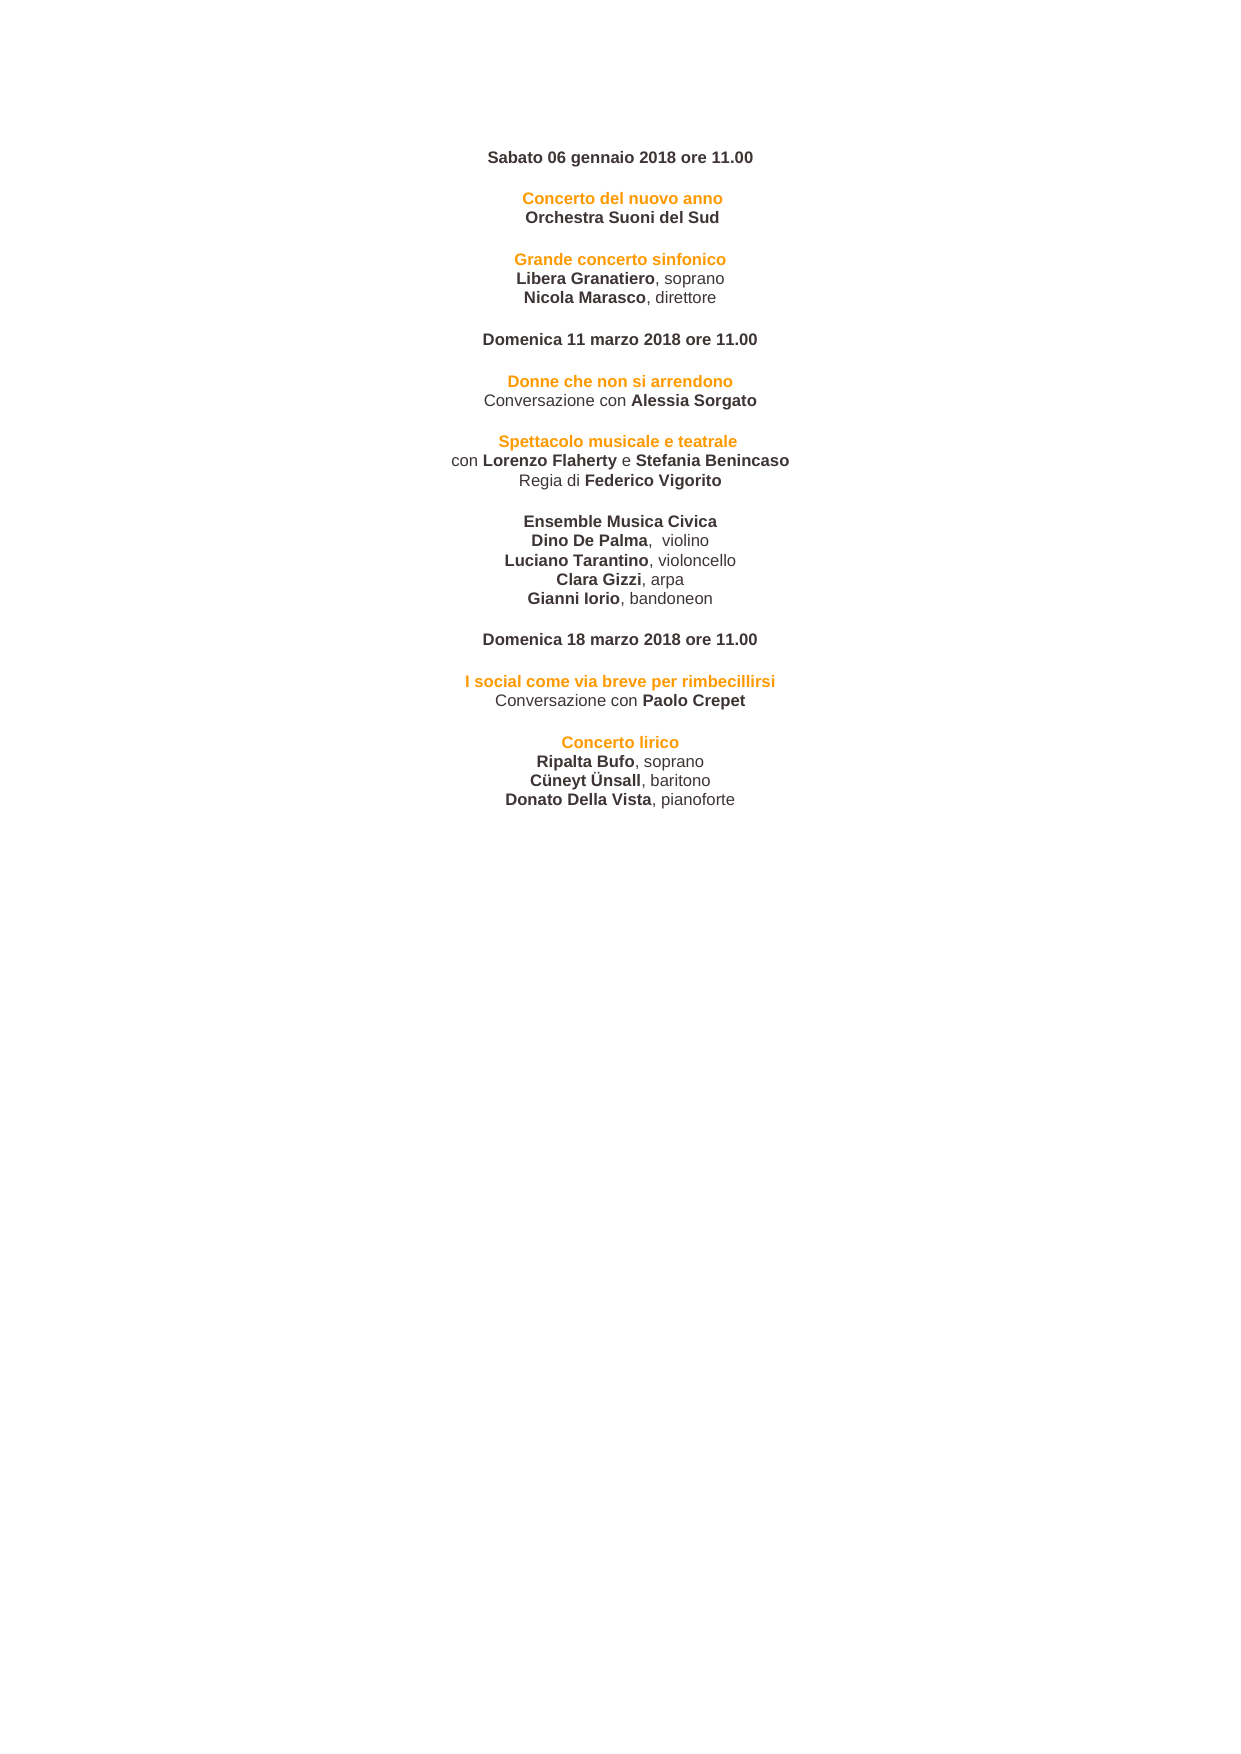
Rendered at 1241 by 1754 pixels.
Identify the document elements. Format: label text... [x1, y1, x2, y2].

text Domenica 11 marzo 2018 ore 11.00 [118, 330, 1122, 349]
text Sabato 06 gennaio 2018 ore 11.00 [118, 148, 1122, 167]
text Donne che non si arrendono Conversazione con Alessia Sorgato [118, 371, 1122, 410]
text Spettacolo musicale e teatrale con Lorenzo Flaherty e Stefania Benincaso Regia di Federico Vigorito [118, 432, 1122, 489]
text Ensemble Musica Civica Dino De Palma, violino Luciano Tarantino, violoncello Clara Gizzi, arpa Gianni Iorio, bandoneon [118, 512, 1122, 608]
text Domenica 18 marzo 2018 ore 11.00 [118, 630, 1122, 649]
text Grande concerto sinfonico Libera Granatiero, soprano Nicola Marasco, direttore [118, 250, 1122, 307]
text Concerto lirico Ripalta Bufo, soprano Cüneyt Ünsall, baritono Donato Della Vista, pianoforte [118, 732, 1122, 809]
text Concerto del nuovo anno Orchestra Suoni del Sud [118, 189, 1122, 227]
text I social come via breve per rimbecillirsi Conversazione con Paolo Crepet [118, 672, 1122, 710]
